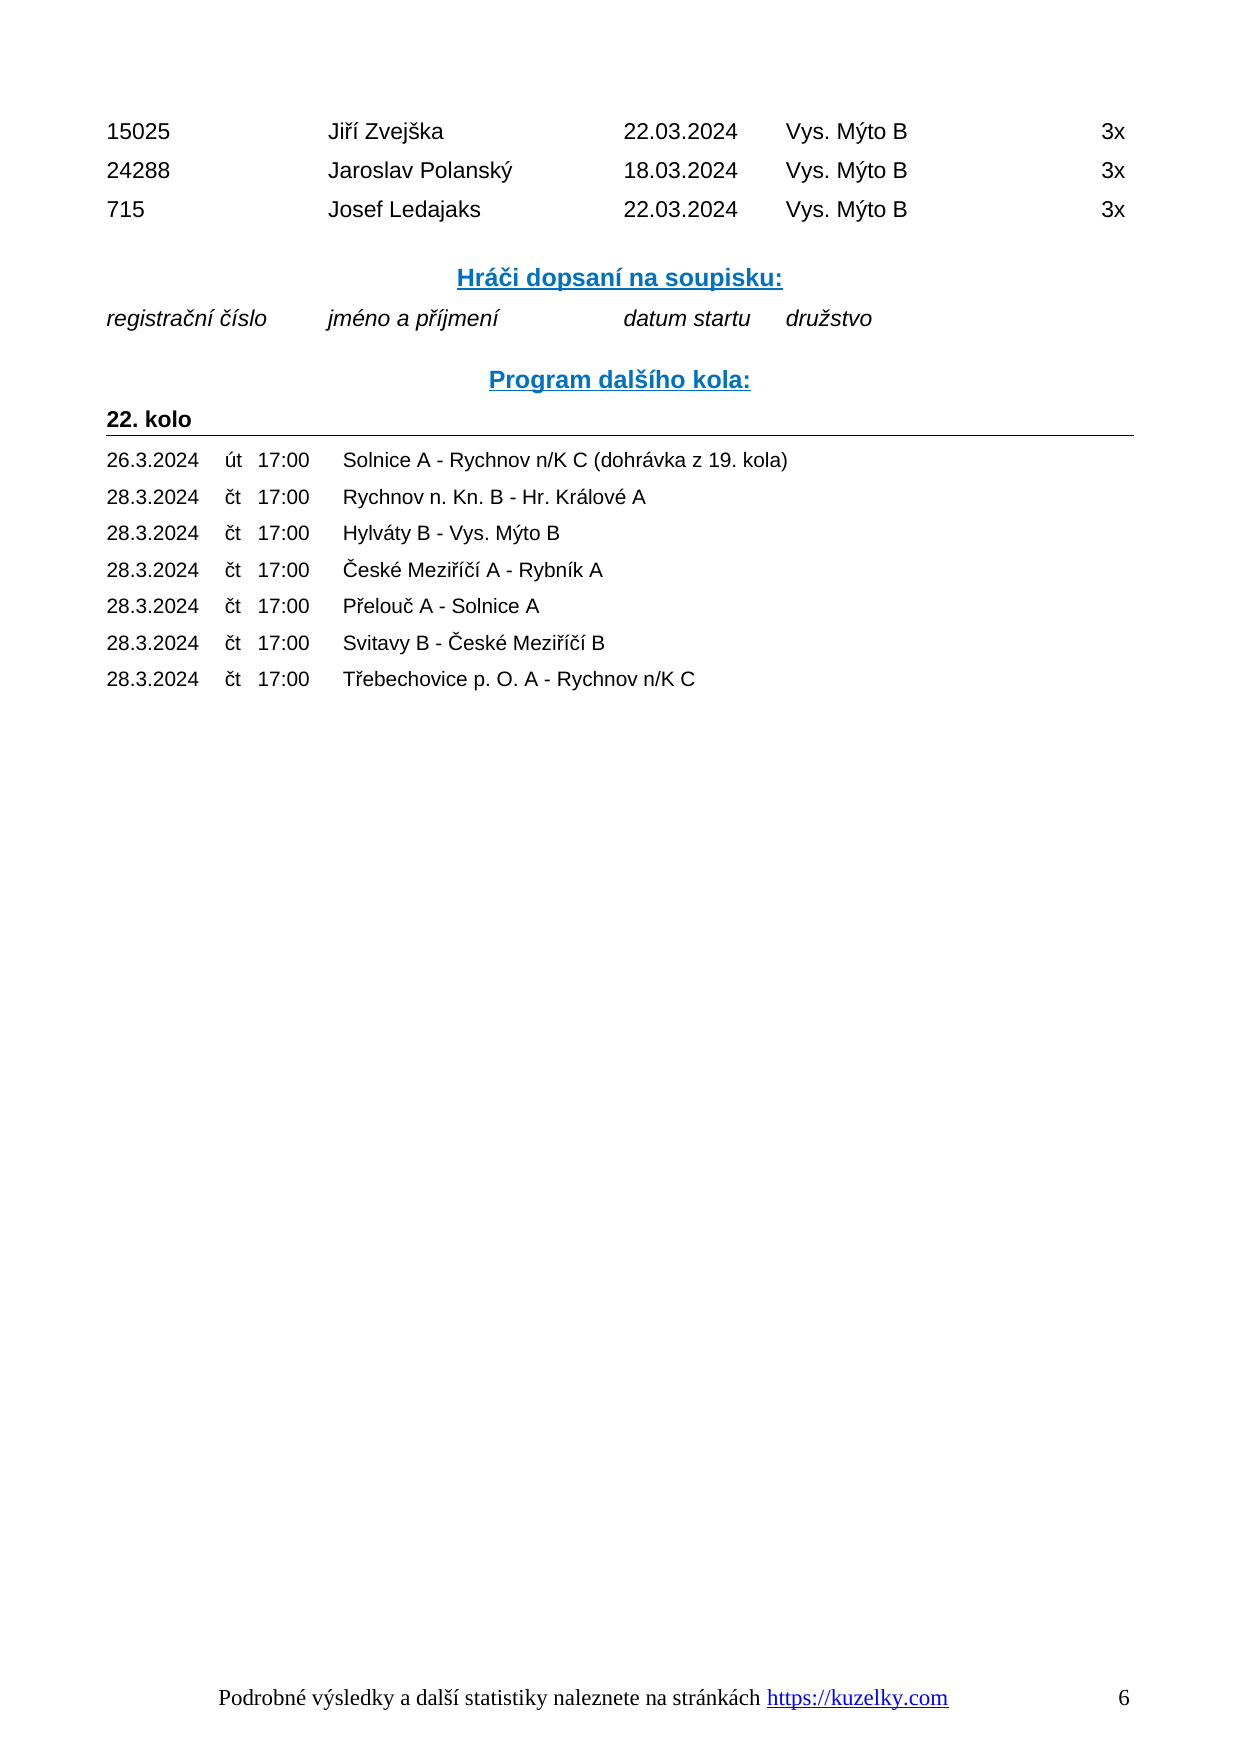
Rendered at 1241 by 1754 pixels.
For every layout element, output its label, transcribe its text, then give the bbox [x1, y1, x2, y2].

text 28.3.2024 čt 17:00 Hylváty B - Vys. Mýto B [106, 521, 1134, 545]
text 15025 Jiří Zvejška 22.03.2024 Vys. Mýto B 3x [106, 118, 1134, 144]
text 24288 Jaroslav Polanský 18.03.2024 Vys. Mýto B 3x [106, 157, 1134, 183]
text 28.3.2024 čt 17:00 Třebechovice p. O. A - Rychnov n/K C [106, 667, 1134, 691]
text Hráči dopsaní na soupisku: [94, 235, 1145, 292]
text 22. kolo [106, 406, 1134, 435]
text 28.3.2024 čt 17:00 Přelouč A - Solnice A [106, 594, 1134, 618]
text 26.3.2024 út 17:00 Solnice A - Rychnov n/K C (dohrávka z 19. kola) [106, 448, 1134, 472]
text Program dalšího kola: [94, 365, 1145, 394]
text registrační číslo jméno a příjmení datum startu družstvo [106, 305, 1134, 331]
text 28.3.2024 čt 17:00 Rychnov n. Kn. B - Hr. Králové A [106, 485, 1134, 509]
text 28.3.2024 čt 17:00 České Meziříčí A - Rybník A [106, 558, 1134, 582]
text 715 Josef Ledajaks 22.03.2024 Vys. Mýto B 3x [106, 196, 1134, 222]
text 28.3.2024 čt 17:00 Svitavy B - České Meziříčí B [106, 631, 1134, 654]
